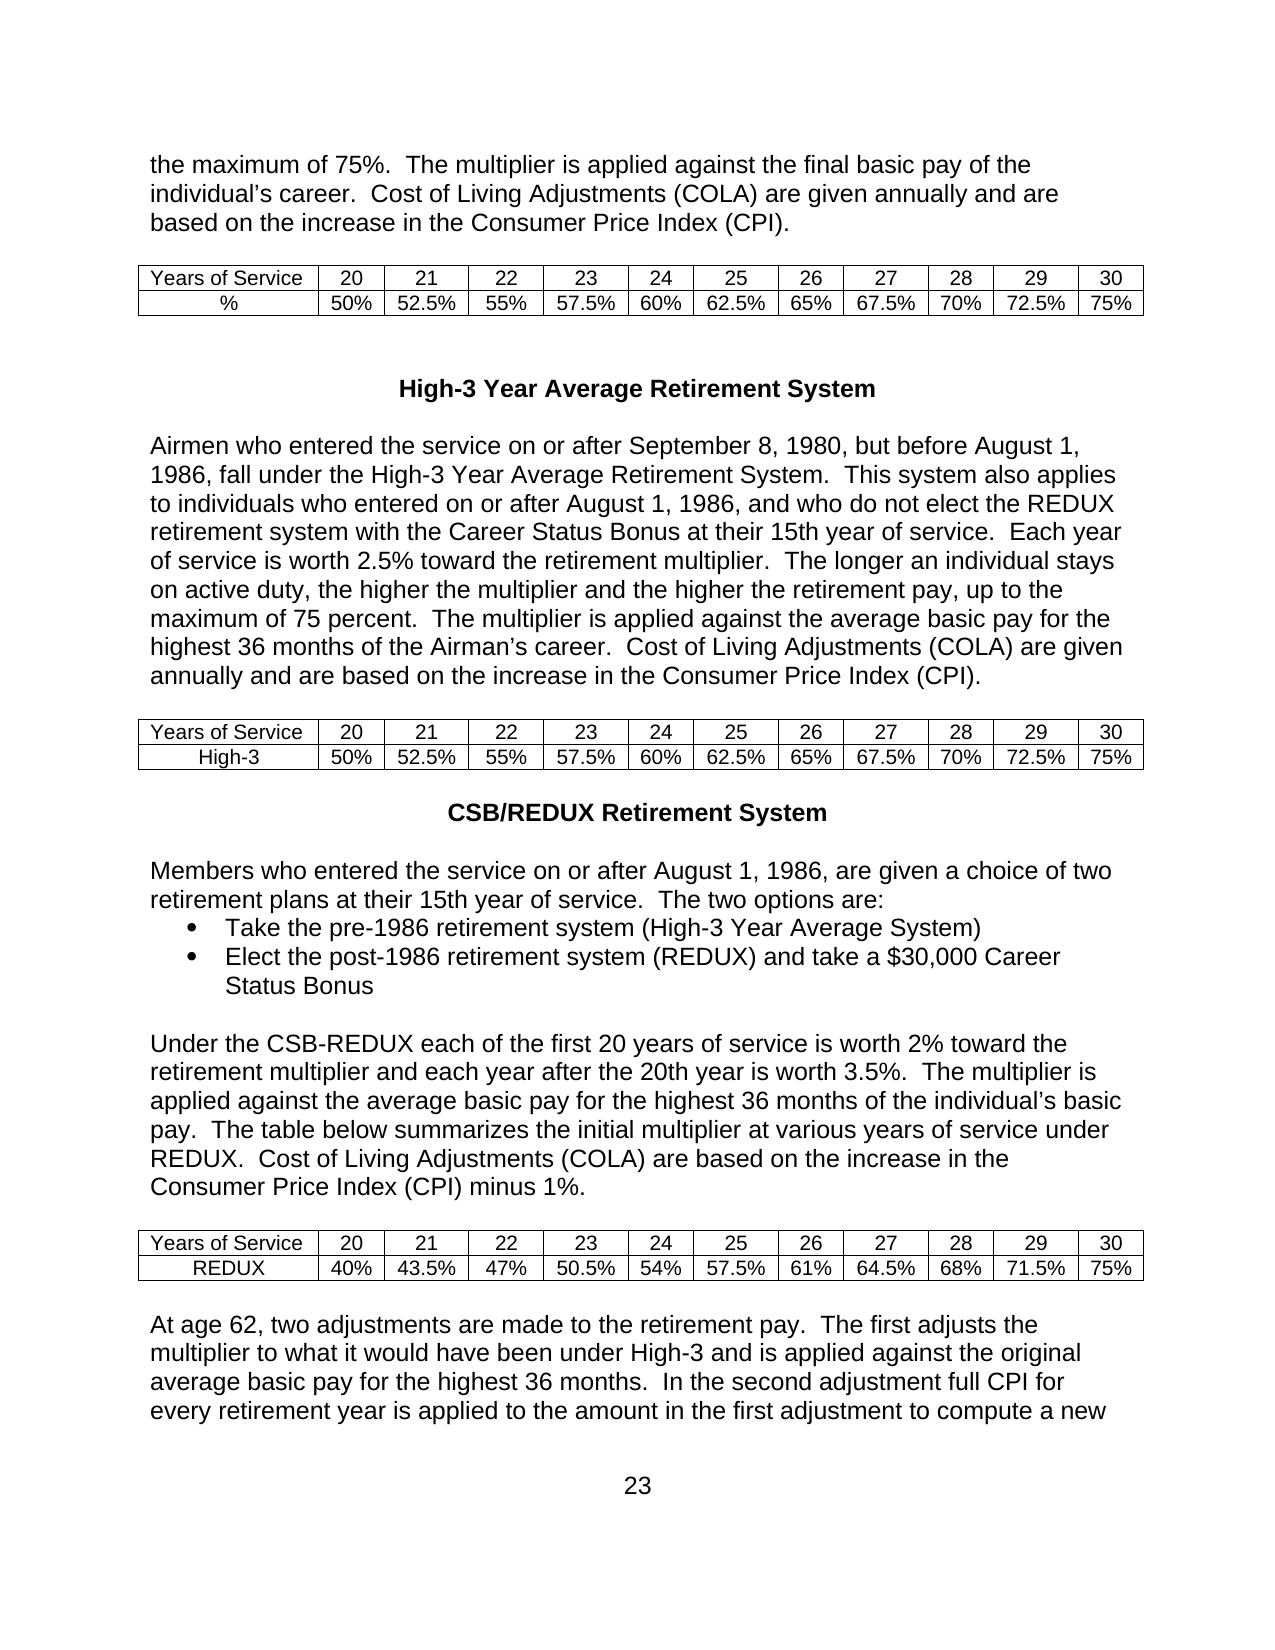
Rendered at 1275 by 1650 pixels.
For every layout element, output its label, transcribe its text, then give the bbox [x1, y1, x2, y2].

table_cell 52.5% [385, 745, 468, 768]
text Under the CSB-REDUX each of the first 20 years of service is worth 2% toward the retirement multiplier and each year after the 20th year is worth 3.5%. The multiplier is applied against the average basic pay for the highest 36 months of the individual’s basic pay. The table below summarizes the initial multiplier at various years of service under REDUX. Cost of Living Adjustments (COLA) are based on the increase in the Consumer Price Index (CPI) minus 1%. [150, 1028, 1125, 1201]
table_header 26 [779, 266, 843, 290]
table_cell 52.5% [385, 291, 468, 315]
table_cell 57.5% [694, 1256, 778, 1280]
table_header 26 [779, 720, 843, 743]
table_header 30 [1079, 266, 1143, 290]
table_header 22 [469, 266, 543, 290]
table_header 25 [694, 720, 778, 743]
table_cell 55% [469, 291, 543, 315]
list Elect the post-1986 retirement system (REDUX) and take a $30,000 Career Status Bonus [187, 942, 1125, 1000]
table_cell 67.5% [844, 291, 928, 315]
table_cell 57.5% [544, 291, 628, 315]
table_header 24 [629, 1231, 693, 1255]
table_cell 47% [469, 1256, 543, 1280]
table_cell 50% [319, 745, 384, 768]
table_cell 67.5% [844, 745, 928, 768]
table_cell 57.5% [544, 745, 628, 768]
list Take the pre-1986 retirement system (High-3 Year Average System) [187, 913, 1125, 942]
table_cell 60% [629, 291, 693, 315]
table_cell 40% [319, 1256, 384, 1280]
table_header 20 [319, 266, 384, 290]
table_cell High-3 [139, 745, 318, 768]
table_cell 75% [1079, 745, 1143, 768]
table_header 29 [994, 720, 1078, 743]
text High-3 Year Average Retirement System [150, 373, 1125, 402]
table_header 29 [994, 266, 1078, 290]
table_cell 62.5% [694, 291, 778, 315]
table_cell 55% [469, 745, 543, 768]
table_header Years of Service [139, 720, 318, 743]
table_header 28 [929, 266, 993, 290]
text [150, 1309, 1125, 1424]
text CSB/REDUX Retirement System [150, 798, 1125, 827]
table_header 28 [929, 1231, 993, 1255]
table_cell 62.5% [694, 745, 778, 768]
table_cell 60% [629, 745, 693, 768]
table_header 27 [844, 720, 928, 743]
table_header 27 [844, 1231, 928, 1255]
table_header Years of Service [139, 1231, 318, 1255]
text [150, 150, 1125, 236]
table_header 23 [544, 1231, 628, 1255]
table_header 24 [629, 266, 693, 290]
table_header 25 [694, 1231, 778, 1255]
table_header 20 [319, 720, 384, 743]
table_cell 50.5% [544, 1256, 628, 1280]
table_header 30 [1079, 720, 1143, 743]
table_header 27 [844, 266, 928, 290]
table_header 28 [929, 720, 993, 743]
table_cell 72.5% [994, 745, 1078, 768]
table_header 21 [385, 1231, 468, 1255]
table_header 30 [1079, 1231, 1143, 1255]
table_cell 64.5% [844, 1256, 928, 1280]
table_cell % [139, 291, 318, 315]
table_header Years of Service [139, 266, 318, 290]
table_cell 43.5% [385, 1256, 468, 1280]
table_header 23 [544, 720, 628, 743]
table_header 24 [629, 720, 693, 743]
table_header 22 [469, 1231, 543, 1255]
table_header 21 [385, 720, 468, 743]
table_cell 71.5% [994, 1256, 1078, 1280]
text Airmen who entered the service on or after September 8, 1980, but before August 1, 1986, fall under the High-3 Year Average Retirement System. This system also applies to individuals who entered on or after August 1, 1986, and who do not elect the REDUX retirement system with the Career Status Bonus at their 15th year of service. Each year of service is worth 2.5% toward the retirement multiplier. The longer an individual stays on active duty, the higher the multiplier and the higher the retirement pay, up to the maximum of 75 percent. The multiplier is applied against the average basic pay for the highest 36 months of the Airman’s career. Cost of Living Adjustments (COLA) are given annually and are based on the increase in the Consumer Price Index (CPI). [150, 431, 1125, 690]
table_header 25 [694, 266, 778, 290]
table_cell 54% [629, 1256, 693, 1280]
table_cell 70% [929, 745, 993, 768]
table_cell 65% [779, 745, 843, 768]
table_cell 68% [929, 1256, 993, 1280]
table_cell 70% [929, 291, 993, 315]
table_cell 65% [779, 291, 843, 315]
table_cell 75% [1079, 1256, 1143, 1280]
table_header 26 [779, 1231, 843, 1255]
table_cell 50% [319, 291, 384, 315]
table_cell REDUX [139, 1256, 318, 1280]
table_header 29 [994, 1231, 1078, 1255]
text Members who entered the service on or after August 1, 1986, are given a choice of two retirement plans at their 15th year of service. The two options are: [150, 856, 1125, 913]
table_cell 72.5% [994, 291, 1078, 315]
table_header 23 [544, 266, 628, 290]
table_cell 61% [779, 1256, 843, 1280]
table_cell 75% [1079, 291, 1143, 315]
table_header 21 [385, 266, 468, 290]
table_header 22 [469, 720, 543, 743]
table_header 20 [319, 1231, 384, 1255]
